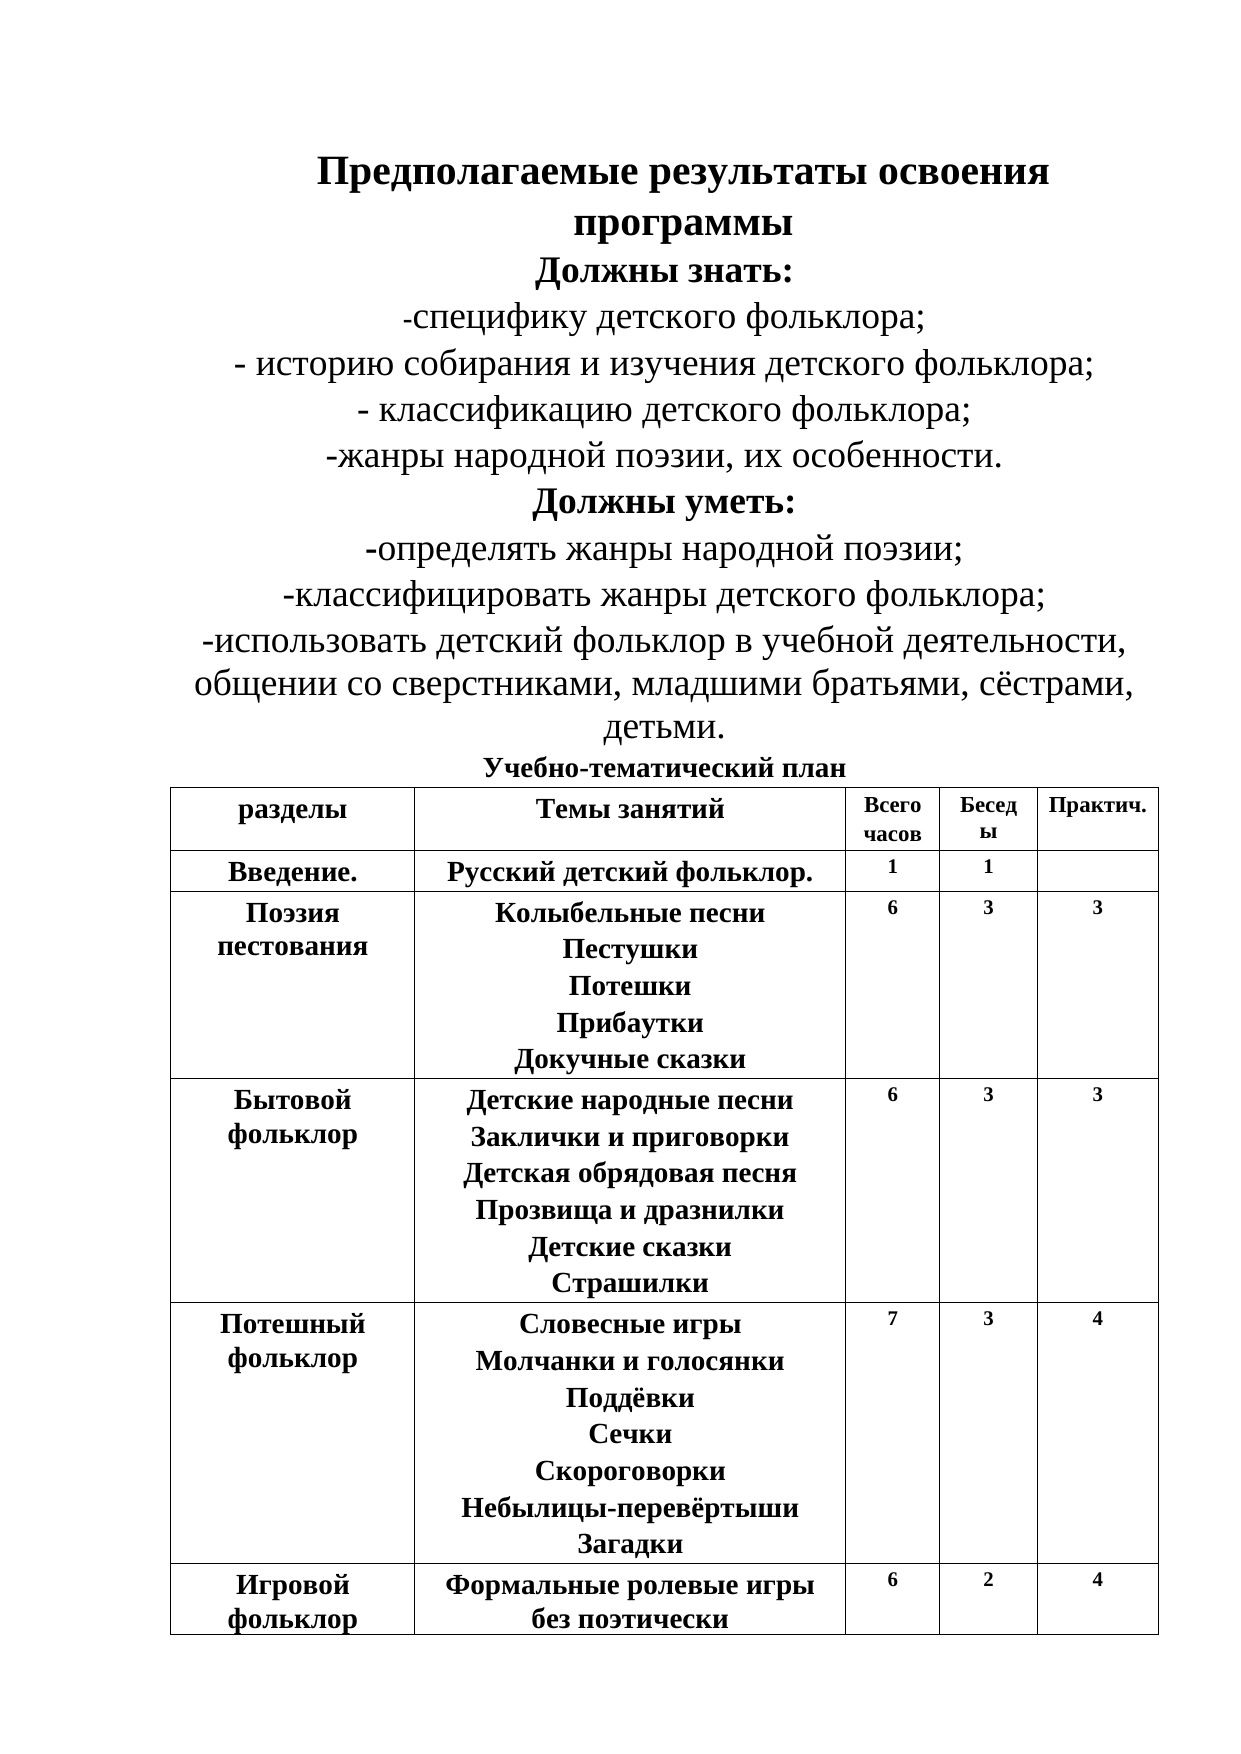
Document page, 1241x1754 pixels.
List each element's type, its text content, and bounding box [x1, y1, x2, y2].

table_cell Бытовой фольклор [171, 1079, 414, 1302]
table_cell 1 [846, 851, 939, 891]
table_cell 1 [940, 851, 1037, 891]
table_cell 2 [940, 1564, 1037, 1634]
table_cell 6 [846, 1564, 939, 1634]
text -использовать детский фольклор в учебной деятельности, общении со сверстниками, младшими братьями, сёстрами, детьми. [177, 617, 1152, 747]
table_header Беседы [940, 788, 1037, 850]
text программы [215, 196, 1152, 244]
table_cell Словесные игры Молчанки и голосянки Поддёвки Сечки Скороговорки Небылицы-перевёртыши Загадки [415, 1303, 845, 1563]
table_cell [1038, 851, 1158, 891]
text Должны уметь: [177, 479, 1152, 522]
table_cell Игровой фольклор [171, 1564, 414, 1634]
table_cell 4 [1038, 1303, 1158, 1563]
table_cell Русский детский фольклор. [415, 851, 845, 891]
text Должны знать: [177, 247, 1152, 291]
table_cell 6 [846, 1079, 939, 1302]
table_header Практич. [1038, 788, 1158, 850]
table_header Всего часов [846, 788, 939, 850]
table_cell 3 [940, 892, 1037, 1078]
text Предполагаемые результаты освоения [215, 145, 1152, 193]
text - классификацию детского фольклора; [177, 386, 1152, 429]
table_cell Детские народные песни Заклички и приговорки Детская обрядовая песня Прозвища и дразнилки Детские сказки Страшилки [415, 1079, 845, 1302]
text Учебно-тематический план [177, 750, 1152, 783]
table_cell 3 [1038, 892, 1158, 1078]
table_cell 3 [1038, 1079, 1158, 1302]
text -специфику детского фольклора; [177, 294, 1152, 337]
text - историю собирания и изучения детского фольклора; [177, 340, 1152, 383]
text -жанры народной поэзии, их особенности. [177, 432, 1152, 476]
table_cell 7 [846, 1303, 939, 1563]
table_cell 4 [1038, 1564, 1158, 1634]
table_cell Колыбельные песни Пестушки Потешки Прибаутки Докучные сказки [415, 892, 845, 1078]
table_cell 3 [940, 1079, 1037, 1302]
table_cell 6 [846, 892, 939, 1078]
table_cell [415, 1564, 845, 1634]
text -определять жанры народной поэзии; [177, 525, 1152, 568]
table_cell Потешный фольклор [171, 1303, 414, 1563]
table_cell Поэзия пестования [171, 892, 414, 1078]
table_header разделы [171, 788, 414, 850]
table_cell Введение. [171, 851, 414, 891]
text -классифицировать жанры детского фольклора; [177, 571, 1152, 614]
table_header Темы занятий [415, 788, 845, 850]
table_cell 3 [940, 1303, 1037, 1563]
